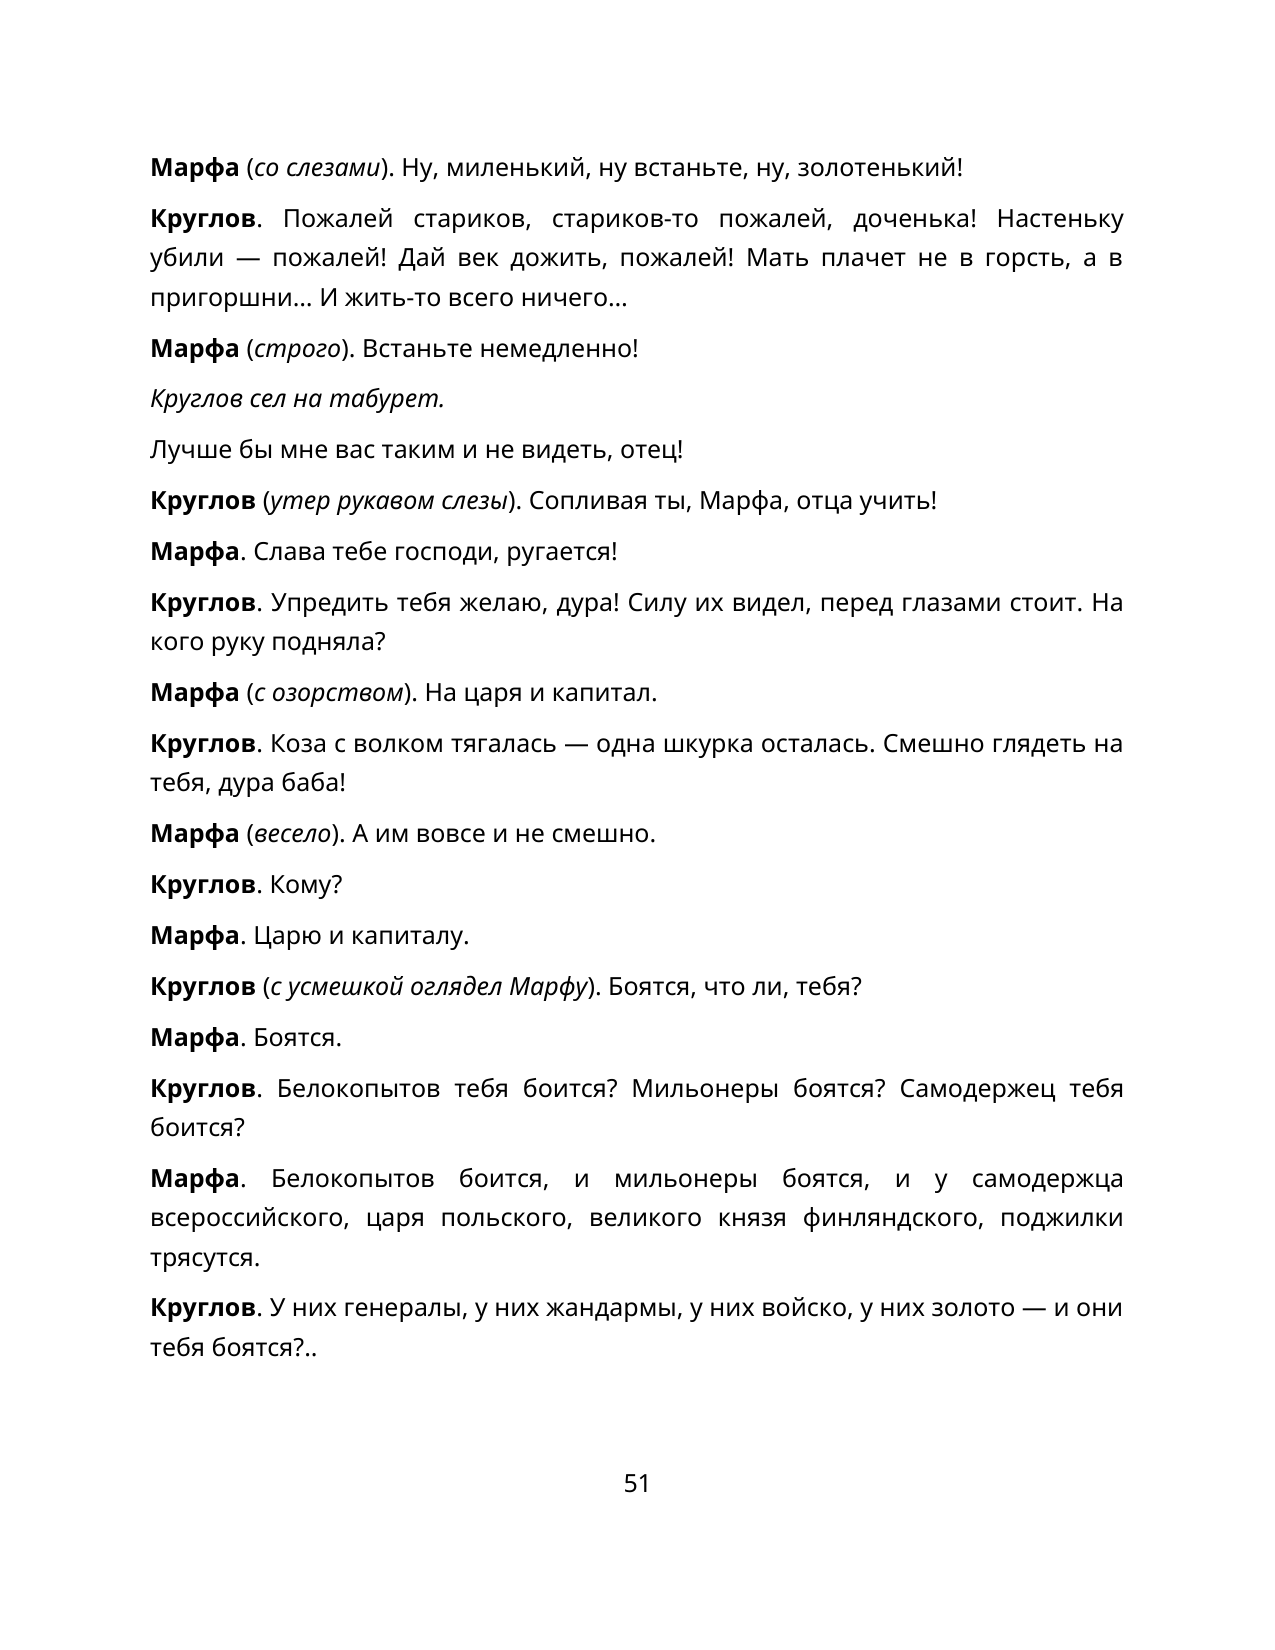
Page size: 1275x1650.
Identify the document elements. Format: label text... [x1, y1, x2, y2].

text Марфа. Царю и капиталу. [150, 918, 1125, 952]
text Марфа (строго). Встаньте немедленно! [150, 330, 1125, 364]
text Круглов. У них генералы, у них жандармы, у них войско, у них золото — и они тебя боятся?.. [150, 1290, 1125, 1363]
text Круглов. Пожалей стариков, стариков-то пожалей, доченька! Настеньку убили — пожалей! Дай век дожить, пожалей! Мать плачет не в горсть, а в пригоршни… И жить-то всего ничего… [150, 201, 1125, 313]
text Марфа (весело). А им вовсе и не смешно. [150, 816, 1125, 850]
text Круглов. Белокопытов тебя боится? Мильонеры боятся? Самодержец тебя боится? [150, 1071, 1125, 1144]
text Марфа. Слава тебе господи, ругается! [150, 534, 1125, 568]
text Марфа (со слезами). Ну, миленький, ну встаньте, ну, золотенький! [150, 150, 1125, 184]
text Марфа (с озорством). На царя и капитал. [150, 675, 1125, 709]
text Круглов. Кому? [150, 867, 1125, 901]
text Марфа. Белокопытов боится, и мильонеры боятся, и у самодержца всероссийского, царя польского, великого князя финляндского, поджилки трясутся. [150, 1161, 1125, 1273]
text Лучше бы мне вас таким и не видеть, отец! [150, 432, 1125, 466]
text Марфа. Боятся. [150, 1020, 1125, 1054]
text Круглов (с усмешкой оглядел Марфу). Боятся, что ли, тебя? [150, 969, 1125, 1003]
text Круглов. Коза с волком тягалась — одна шкурка осталась. Смешно глядеть на тебя, дура баба! [150, 726, 1125, 799]
text Круглов сел на табурет. [150, 381, 1125, 415]
text Круглов (утер рукавом слезы). Сопливая ты, Марфа, отца учить! [150, 483, 1125, 517]
text Круглов. Упредить тебя желаю, дура! Силу их видел, перед глазами стоит. На кого руку подняла? [150, 585, 1125, 658]
